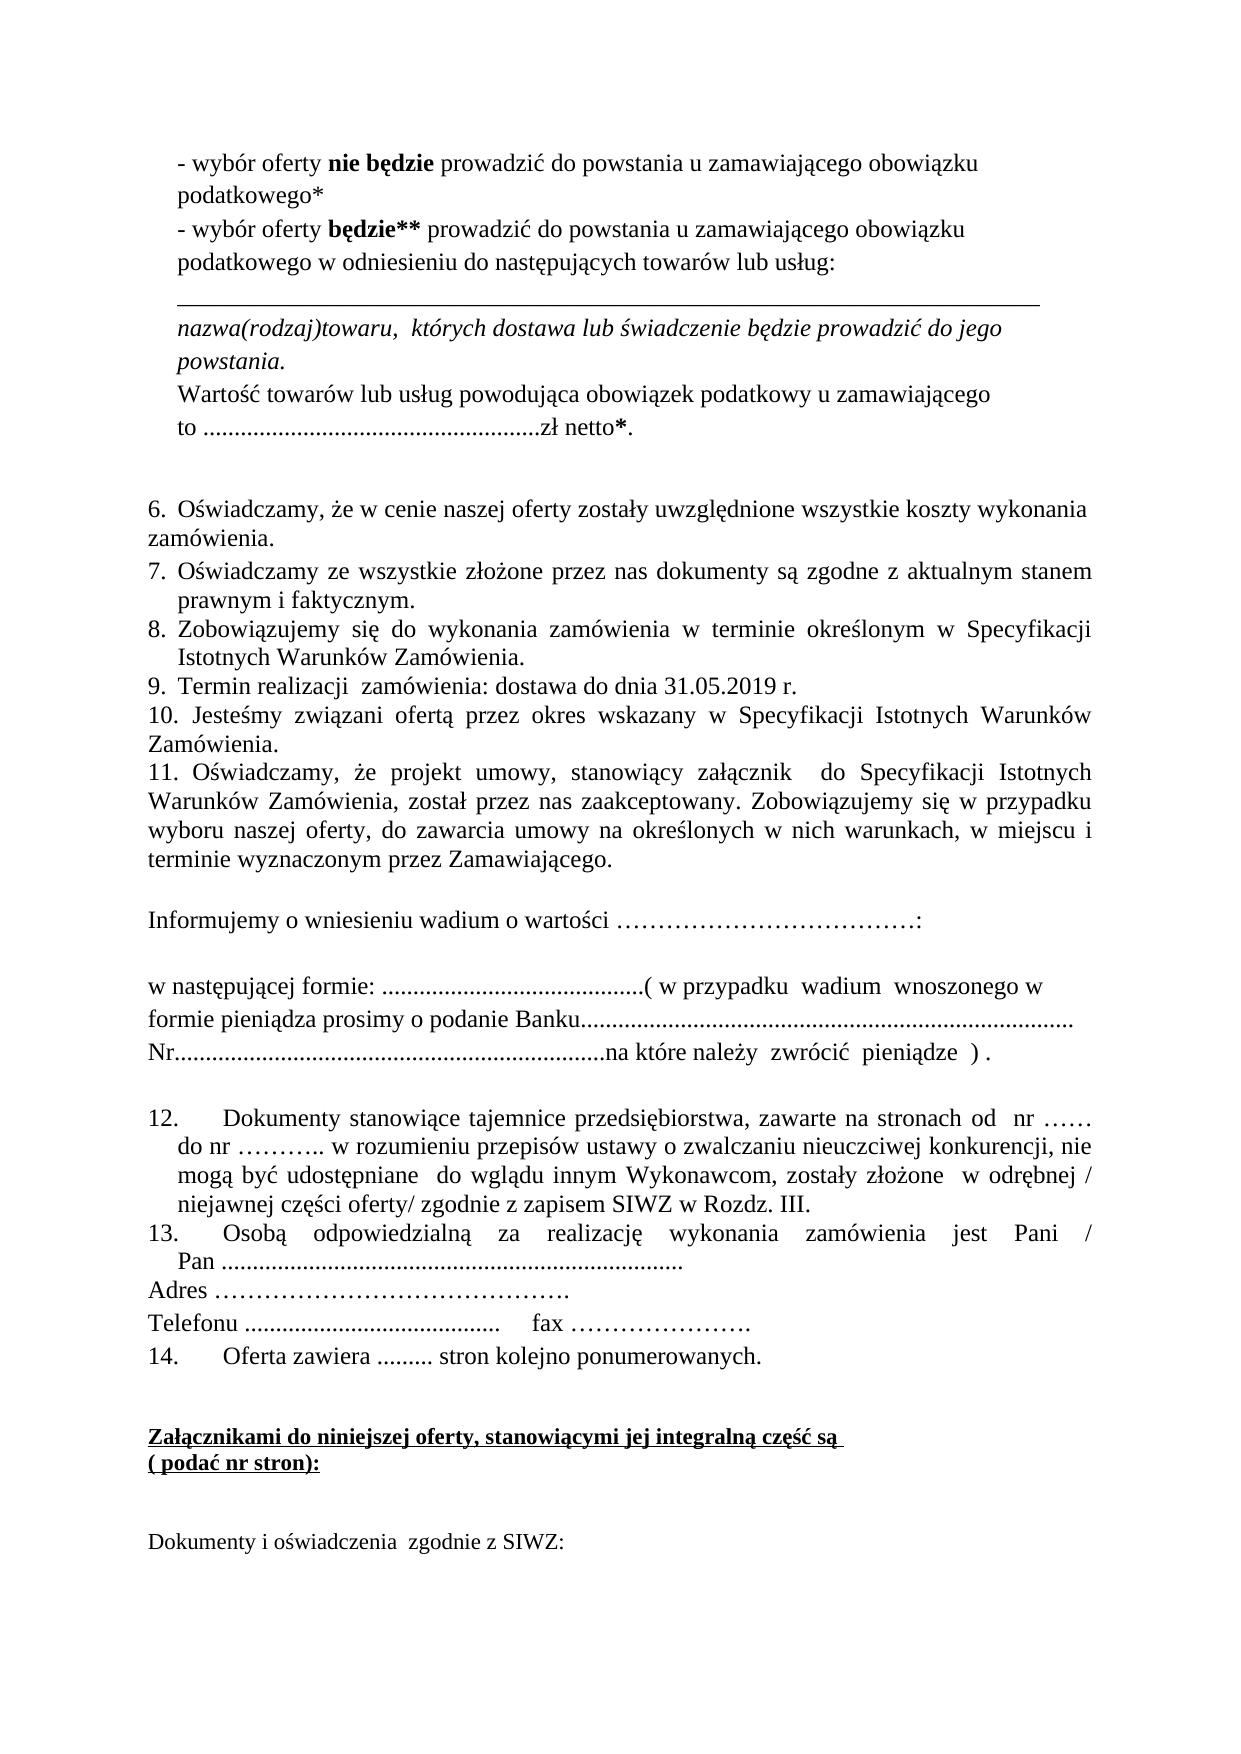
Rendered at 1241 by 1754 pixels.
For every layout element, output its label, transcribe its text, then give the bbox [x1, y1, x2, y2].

list Osobą odpowiedzialną za realizację wykonania zamówienia jest Pani / Pan .......................................................................... [148, 1218, 1093, 1275]
list _____________________________________________________________________ [177, 280, 1093, 308]
list Wartość towarów lub usług powodująca obowiązek podatkowy u zamawiającego to ......................................................zł netto*. [177, 379, 1093, 441]
list Jesteśmy związani ofertą przez okres wskazany w Specyfikacji Istotnych Warunków Zamówienia. [148, 700, 1093, 757]
list Oświadczamy, że projekt umowy, stanowiący załącznik do Specyfikacji Istotnych Warunków Zamówienia, został przez nas zaakceptowany. Zobowiązujemy się w przypadku wyboru naszej oferty, do zawarcia umowy na określonych w nich warunkach, w miejscu i terminie wyznaczonym przez Zamawiającego. [148, 757, 1093, 872]
list nazwa(rodzaj)towaru, których dostawa lub świadczenie będzie prowadzić do jego powstania. [177, 313, 1093, 374]
text ( podać nr stron): [148, 1449, 1093, 1475]
text Dokumenty i oświadczenia zgodnie z SIWZ: [148, 1528, 1093, 1554]
list Termin realizacji zamówienia: dostawa do dnia 31.05.2019 r. [148, 671, 1093, 700]
list Oferta zawiera ......... stron kolejno ponumerowanych. [148, 1341, 1093, 1370]
text Nr.....................................................................na które należy zwrócić pieniądze ) . [148, 1037, 1093, 1066]
text Załącznikami do niniejszej oferty, stanowiącymi jej integralną część są [148, 1423, 1093, 1449]
list Zobowiązujemy się do wykonania zamówienia w terminie określonym w Specyfikacji Istotnych Warunków Zamówienia. [148, 614, 1093, 671]
list - wybór oferty nie będzie prowadzić do powstania u zamawiającego obowiązku podatkowego* [177, 148, 1093, 209]
text Informujemy o wniesieniu wadium o wartości ………………………………: [148, 905, 1093, 934]
text Adres ……………………………………. [148, 1275, 1093, 1304]
text formie pieniądza prosimy o podanie Banku............................................................................... [148, 1004, 1093, 1033]
list Dokumenty stanowiące tajemnice przedsiębiorstwa, zawarte na stronach od nr …… do nr ……….. w rozumieniu przepisów ustawy o zwalczaniu nieuczciwej konkurencji, nie mogą być udostępniane do wglądu innym Wykonawcom, zostały złożone w odrębnej / niejawnej części oferty/ zgodnie z zapisem SIWZ w Rozdz. III. [148, 1103, 1093, 1218]
list Oświadczamy ze wszystkie złożone przez nas dokumenty są zgodne z aktualnym stanem prawnym i faktycznym. [148, 556, 1093, 614]
text Telefonu ......................................... fax …………………. [148, 1308, 1093, 1337]
text w następującej formie: ..........................................( w przypadku wadium wnoszonego w [148, 971, 1093, 1000]
list - wybór oferty będzie** prowadzić do powstania u zamawiającego obowiązku podatkowego w odniesieniu do następujących towarów lub usług: [177, 214, 1093, 275]
text zamówienia. [148, 523, 1093, 552]
list Oświadczamy, że w cenie naszej oferty zostały uwzględnione wszystkie koszty wykonania [148, 494, 1093, 523]
